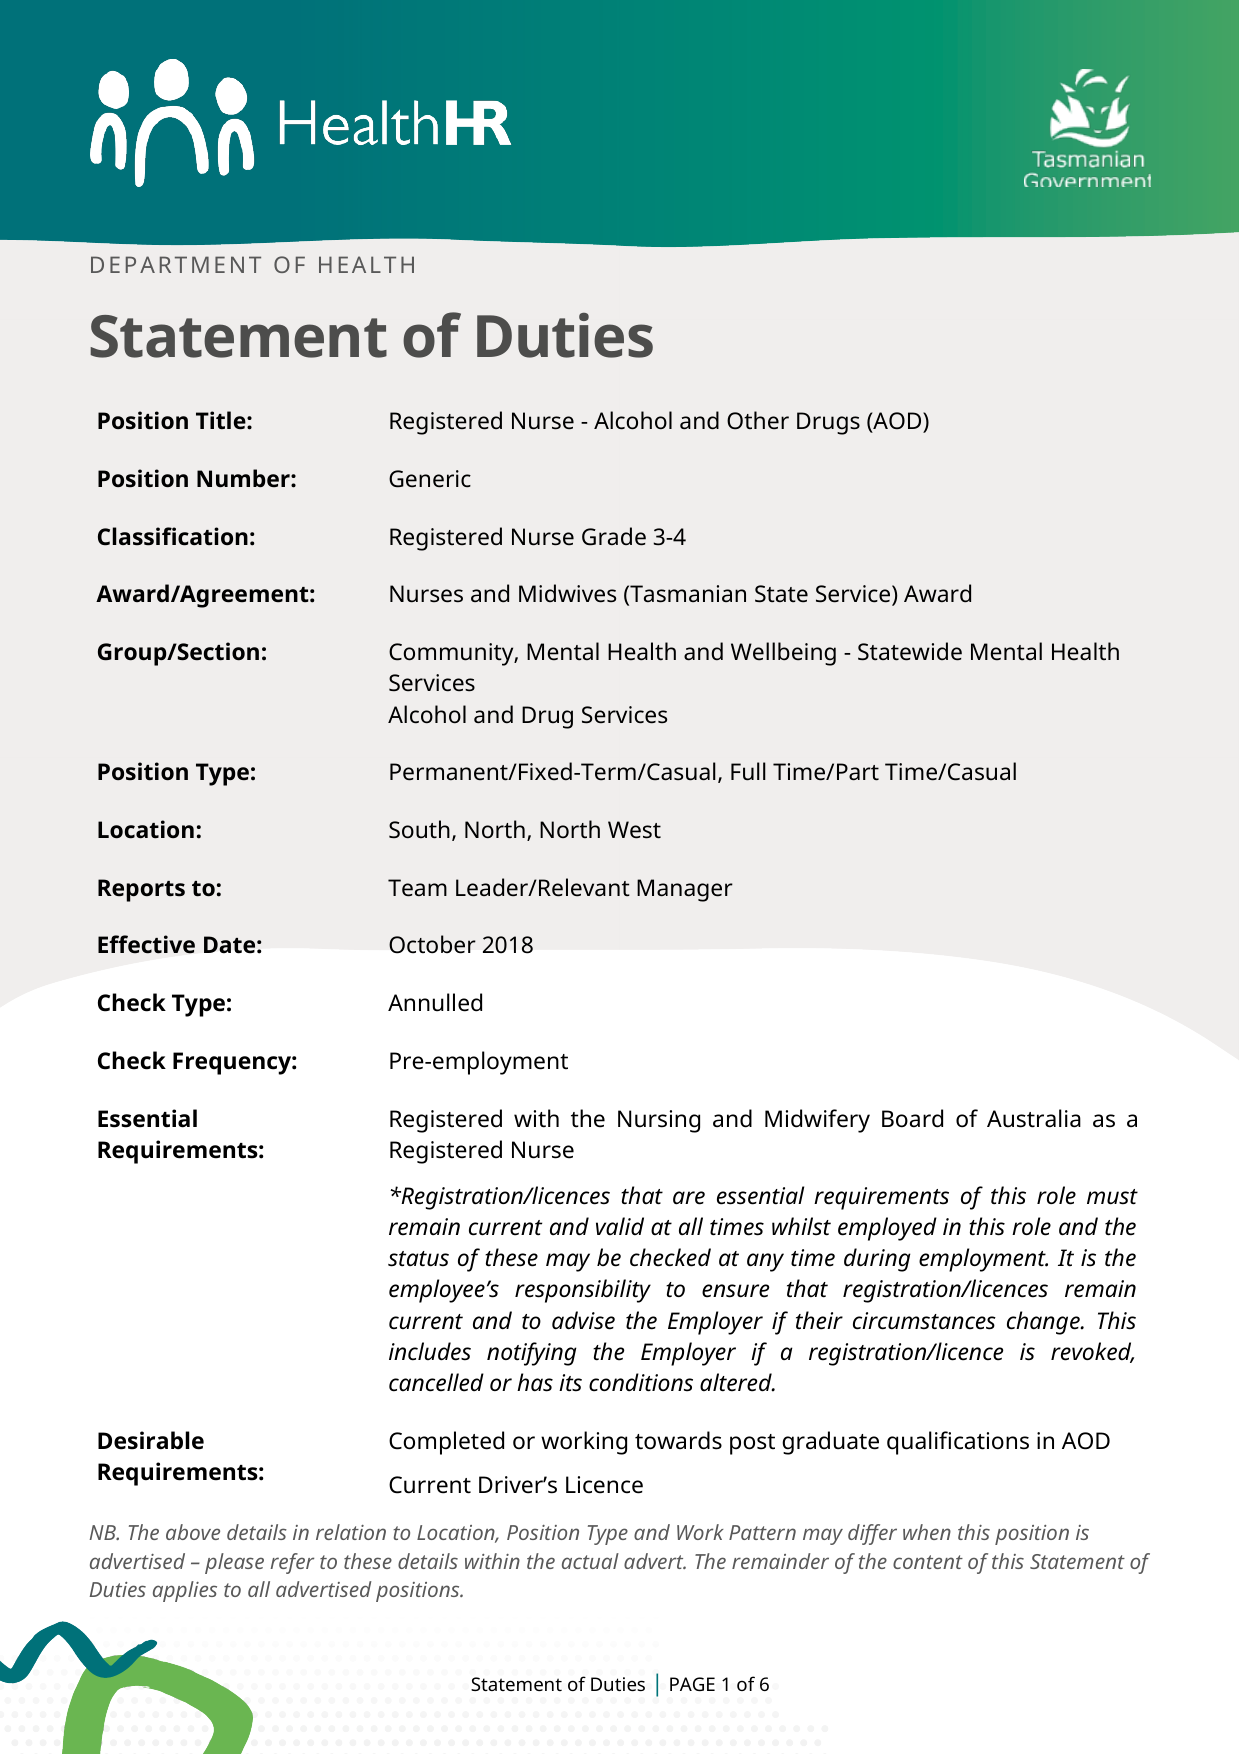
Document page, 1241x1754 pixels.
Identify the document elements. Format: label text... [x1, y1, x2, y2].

table_cell Effective Date: [85, 924, 377, 981]
table_cell Community, Mental Health and Wellbeing - Statewide Mental Health Services Alcohol and Drug Services [377, 630, 1152, 750]
table_cell Generic [377, 457, 1152, 515]
picture [0, 1580, 1209, 1754]
table_cell Position Type: [85, 750, 377, 808]
table_header Registered Nurse - Alcohol and Other Drugs (AOD) [377, 399, 1152, 457]
table_cell Check Type: [85, 981, 377, 1039]
table_cell Position Number: [85, 457, 377, 515]
table_cell Check Frequency: [85, 1039, 377, 1097]
table_header Position Title: [85, 399, 377, 457]
table_cell Reports to: [85, 866, 377, 923]
table_cell Location: [85, 808, 377, 866]
picture [0, 0, 1239, 1196]
table_cell Registered Nurse Grade 3-4 [377, 515, 1152, 572]
text NB. The above details in relation to Location, Position Type and Work Pattern may differ when this position is advertised – please refer to these details within the actual advert. The remainder of the content of this Statement of Duties applies to all advertised positions. [89, 1518, 1152, 1604]
table_cell Registered with the Nursing and Midwifery Board of Australia as a Registered Nurse *Registration/licences that are essential requirements of this role must remain current and valid at all times whilst employed in this role and the status of these may be checked at any time during employment. It is the employee’s responsibility to ensure that registration/licences remain current and to advise the Employer if their circumstances change. This includes notifying the Employer if a registration/licence is revoked, cancelled or has its conditions altered. [377, 1097, 1152, 1419]
table_cell October 2018 [377, 924, 1152, 981]
table_cell Essential Requirements: [85, 1097, 377, 1419]
table_cell Completed or working towards post graduate qualifications in AOD Current Driver’s Licence [377, 1419, 1152, 1518]
table_cell Team Leader/Relevant Manager [377, 866, 1152, 923]
table_cell Award/Agreement: [85, 573, 377, 630]
text DEPARTMENT OF HEALTH [89, 249, 1152, 280]
title Statement of Duties [89, 295, 1152, 374]
table_cell Group/Section: [85, 630, 377, 750]
table_cell Classification: [85, 515, 377, 572]
table_cell Desirable Requirements: [85, 1419, 377, 1518]
